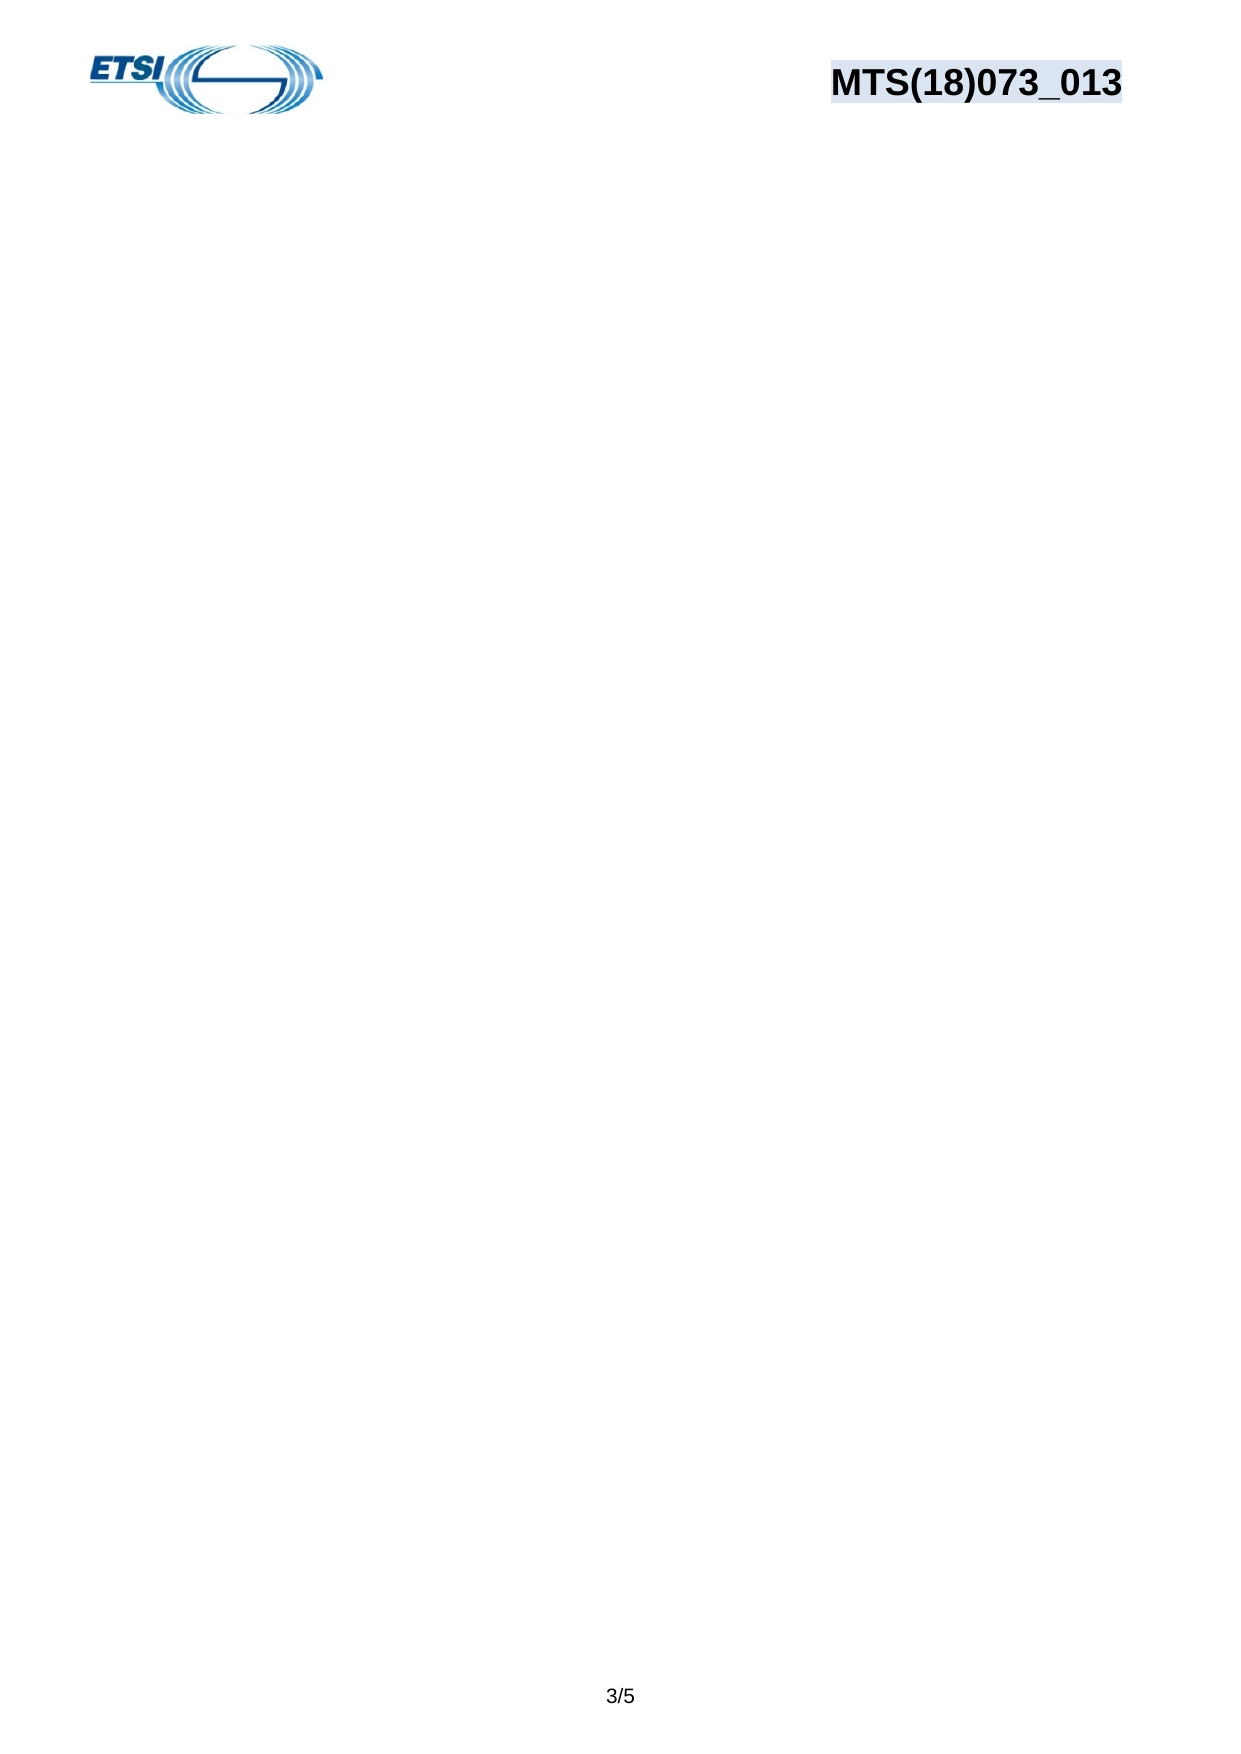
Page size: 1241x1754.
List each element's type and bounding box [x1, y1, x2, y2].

picture [88, 44, 323, 113]
